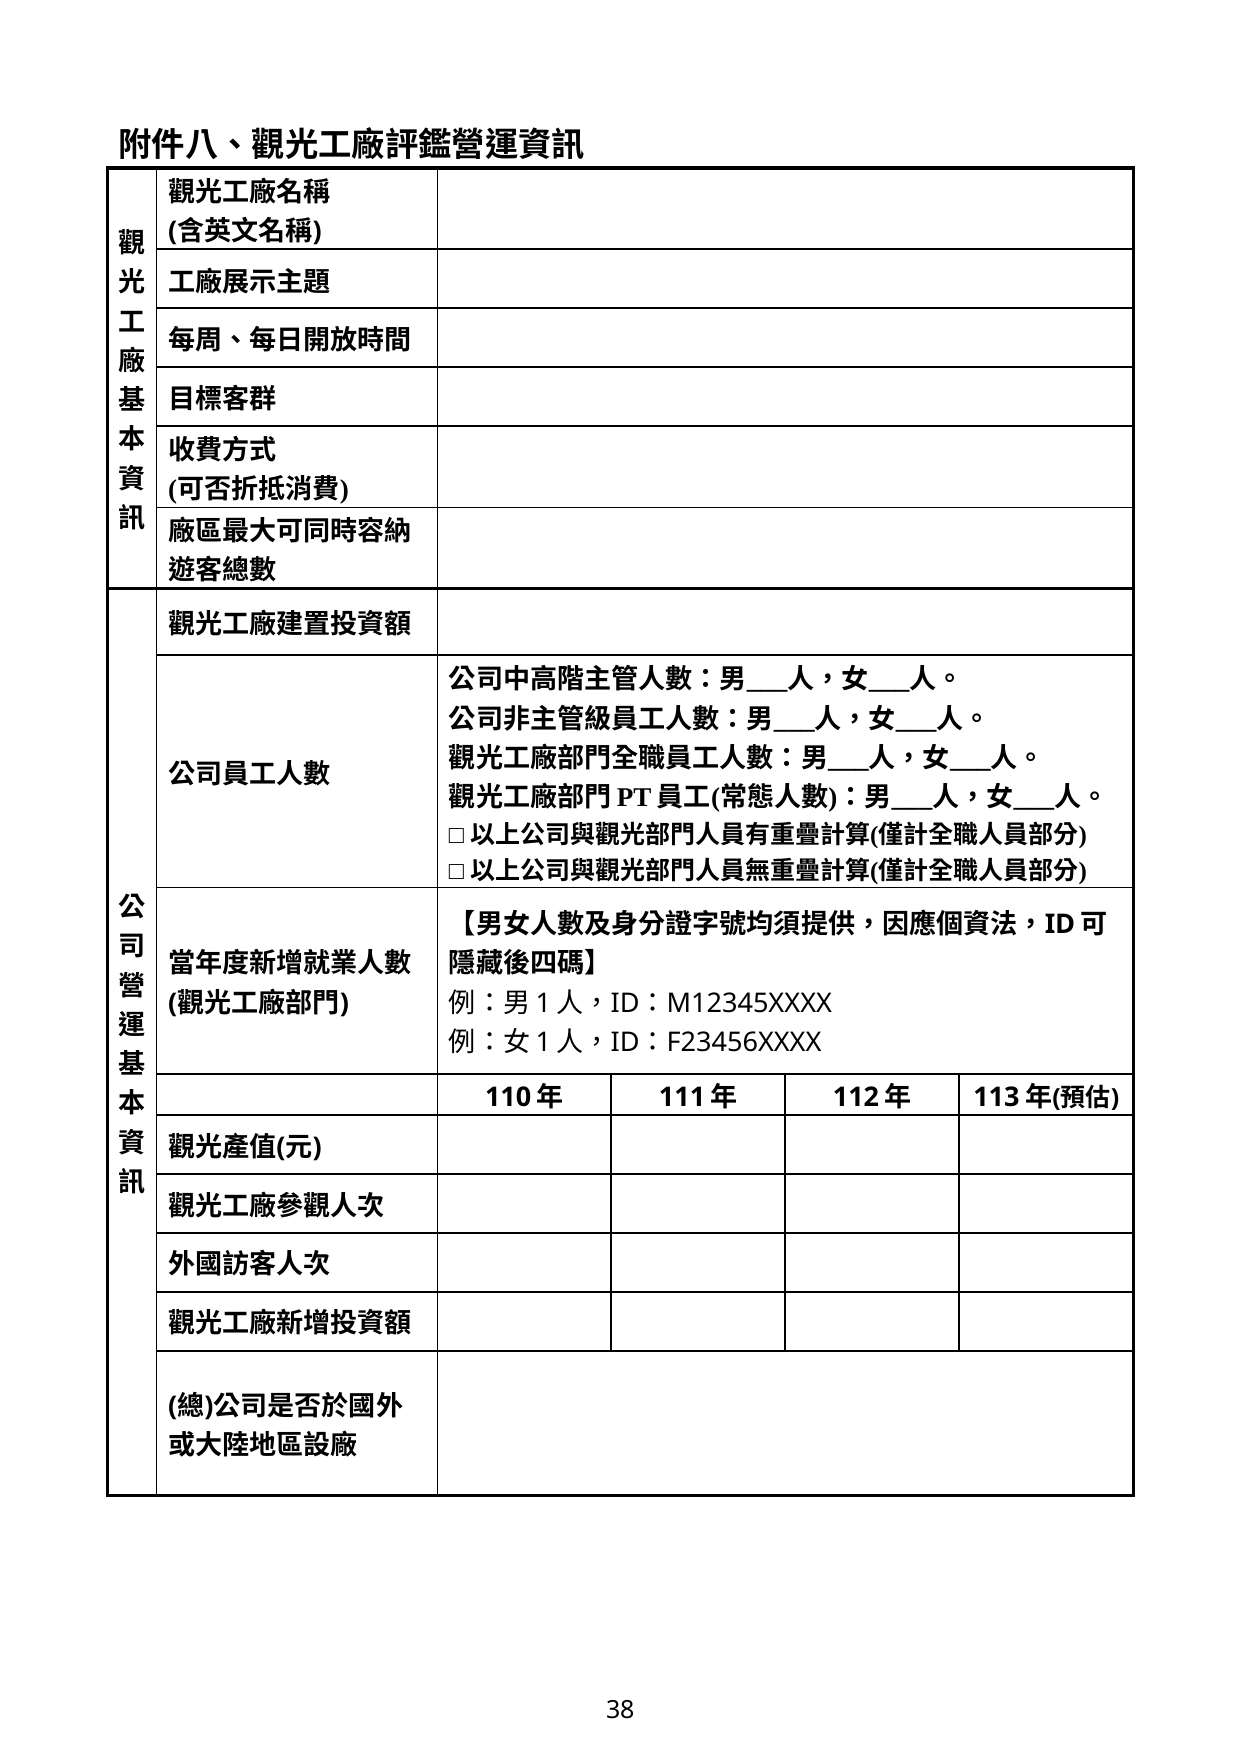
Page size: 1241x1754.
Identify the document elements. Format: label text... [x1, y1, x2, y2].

text 附件八、觀光工廠評鑑營運資訊 [118, 118, 1100, 166]
table_cell 當年度新增就業人數 (觀光工廠部門) [157, 888, 437, 1073]
table_cell [960, 1234, 1132, 1291]
table_cell 112年 [786, 1075, 958, 1114]
table_cell 111年 [612, 1075, 784, 1114]
table_cell 公司中高階主管人數：男___人，女___人。 公司非主管級員工人數：男___人，女___人。 觀光工廠部門全職員工人數：男___人，女___人。 觀光工廠部門PT員工(常態人數)：男___人，女___人。 □ 以上公司與觀光部門人員有重疊計算(僅計全職人員部分) □ 以上公司與觀光部門人員無重疊計算(僅計全職人員部分) [438, 656, 1132, 887]
table_cell 公司營運基本資訊 [109, 590, 156, 1494]
table_cell [786, 1175, 958, 1232]
table_cell [438, 309, 1132, 366]
table_cell [438, 508, 1132, 587]
table_header 觀光工廠基本資訊 [109, 170, 156, 587]
table_cell 113年(預估) [960, 1075, 1132, 1114]
table_header 觀光工廠名稱 (含英文名稱) [157, 170, 437, 248]
table_cell [960, 1116, 1132, 1173]
table_cell [438, 427, 1132, 507]
table_cell [612, 1234, 784, 1291]
table_cell 觀光工廠參觀人次 [157, 1175, 437, 1232]
table_cell [438, 250, 1132, 307]
table_cell [612, 1175, 784, 1232]
table_cell 目標客群 [157, 368, 437, 425]
table_cell [786, 1116, 958, 1173]
table_cell [960, 1293, 1132, 1350]
table_cell [438, 1234, 610, 1291]
table_cell [438, 1352, 1132, 1494]
table_cell 工廠展示主題 [157, 250, 437, 307]
table_cell 外國訪客人次 [157, 1234, 437, 1291]
table_cell 公司員工人數 [157, 656, 437, 887]
table_cell [960, 1175, 1132, 1232]
table_cell [438, 1293, 610, 1350]
table_cell 觀光工廠建置投資額 [157, 590, 437, 654]
table_cell [438, 590, 1132, 654]
table_cell 觀光產值(元) [157, 1116, 437, 1173]
table_cell 廠區最大可同時容納遊客總數 [157, 508, 437, 587]
table_cell [438, 1175, 610, 1232]
table_cell [612, 1293, 784, 1350]
table_cell [157, 1075, 437, 1114]
table_cell [438, 368, 1132, 425]
table_cell 每周、每日開放時間 [157, 309, 437, 366]
table_cell 收費方式 (可否折抵消費) [157, 427, 437, 507]
table_cell [438, 1116, 610, 1173]
table_cell (總)公司是否於國外或大陸地區設廠 [157, 1352, 437, 1494]
table_cell 【男女人數及身分證字號均須提供，因應個資法，ID可隱藏後四碼】 例：男1人，ID：M12345XXXX 例：女1人，ID：F23456XXXX [438, 888, 1132, 1073]
table_cell [612, 1116, 784, 1173]
table_cell [786, 1293, 958, 1350]
table_header [438, 170, 1132, 248]
table_cell 110年 [438, 1075, 610, 1114]
table_cell [786, 1234, 958, 1291]
table_cell 觀光工廠新增投資額 [157, 1293, 437, 1350]
